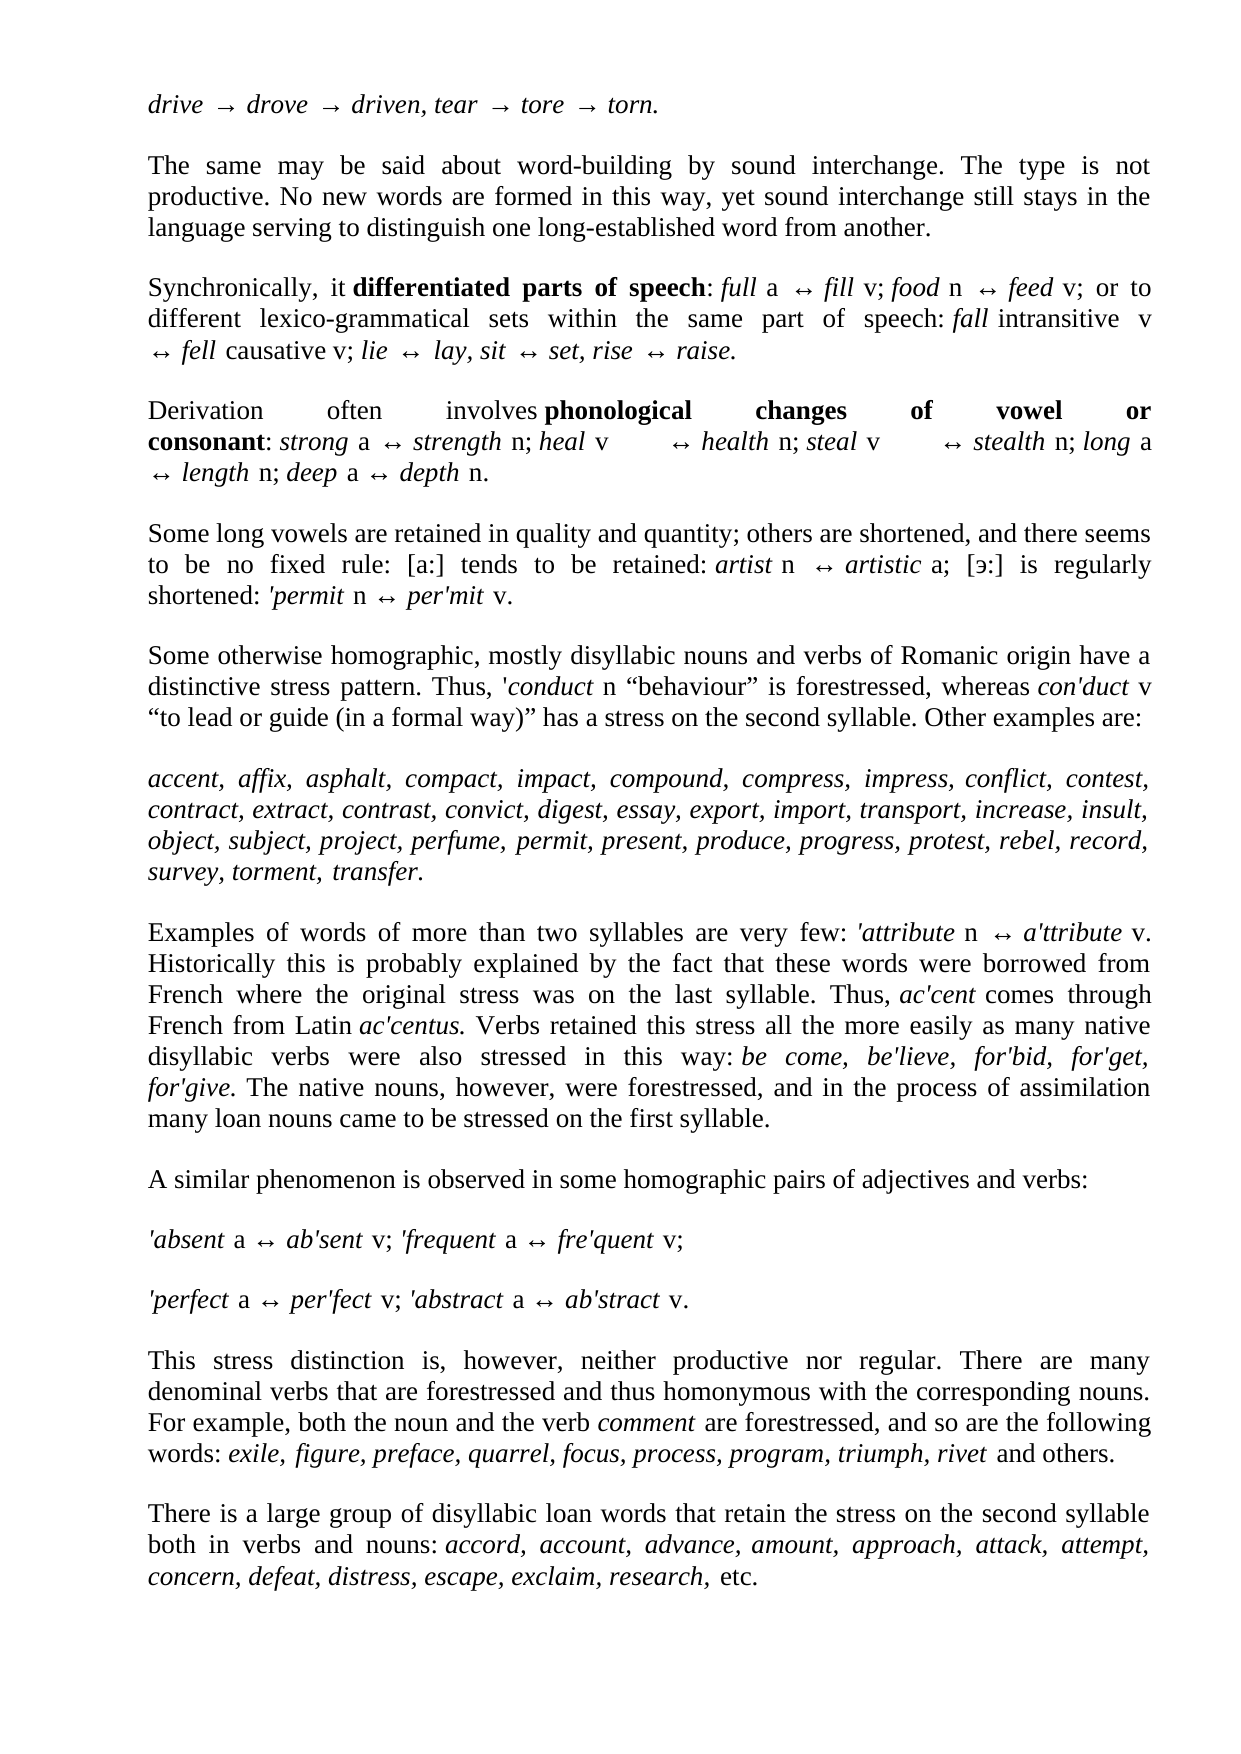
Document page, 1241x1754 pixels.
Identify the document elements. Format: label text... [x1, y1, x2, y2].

text 'perfect a ↔ per'fect v; 'abstract a ↔ ab'stract v. [148, 1283, 1152, 1314]
text This stress distinction is, however, neither productive nor regular. There are many denominal verbs that are forestressed and thus homonymous with the corresponding nouns. For example, both the noun and the verb comment are forestressed, and so are the following words: exile, figure, preface, quarrel, focus, process, program, triumph, rivet and others. [148, 1344, 1152, 1468]
text The same may be said about word-building by sound interchange. The type is not productive. No new words are formed in this way, yet sound interchange still stays in the language serving to distinguish one long-established word from another. [148, 149, 1152, 242]
text Derivation often involves phonological changes of vowel or consonant: strong a ↔ strength n; heal v ↔ health n; steal v ↔ stealth n; long a ↔ length n; deep a ↔ depth n. [148, 394, 1152, 487]
text Examples of words of more than two syllables are very few: 'attribute n ↔ a'ttribute v. Historically this is probably explained by the fact that these words were borrowed from French where the original stress was on the last syllable. Thus, ac'cent comes through French from Latin ac'centus. Verbs retained this stress all the more easily as many native disyllabic verbs were also stressed in this way: be come, be'lieve, for'bid, for'get, for'give. The native nouns, however, were forestressed, and in the process of assimilation many loan nouns came to be stressed on the first syllable. [148, 916, 1152, 1134]
text A similar phenomenon is observed in some homographic pairs of adjectives and verbs: [148, 1163, 1152, 1194]
text accent, affix, asphalt, compact, impact, compound, compress, impress, conflict, contest, contract, extract, contrast, convict, digest, essay, export, import, transport, increase, insult, object, subject, project, perfume, permit, present, produce, progress, protest, rebel, record, survey, torment, transfer. [148, 762, 1152, 886]
text Some long vowels are retained in quality and quantity; others are shortened, and there seems to be no fixed rule: [a:] tends to be retained: artist n ↔ artistic а; [э:] is regularly shortened: 'permit n ↔ per'mit v. [148, 517, 1152, 610]
text Some otherwise homographic, mostly disyllabic nouns and verbs of Romanic origin have a distinctive stress pattern. Thus, 'conduct n “behaviour” is forestressed, whereas con'duct v “to lead or guide (in a formal way)” has a stress on the second syllable. Other examples are: [148, 639, 1152, 733]
text 'absent a ↔ ab'sent v; 'frequent a ↔ fre'quent v; [148, 1223, 1152, 1254]
text Synchronically, it differentiated parts of speech: full a ↔ fill v; food n ↔ feed v; or to different lexico-grammatical sets within the same part of speech: fall intransitive v ↔ fell causative v; lie ↔ lay, sit ↔ set, rise ↔ raise. [148, 271, 1152, 365]
text There is a large group of disyllabic loan words that retain the stress on the second syllable both in verbs and nouns: accord, account, advance, amount, approach, attack, attempt, concern, defeat, distress, escape, exclaim, research, etc. [148, 1497, 1152, 1591]
text drive → drove → driven, tear → tore → torn. [148, 88, 1152, 120]
